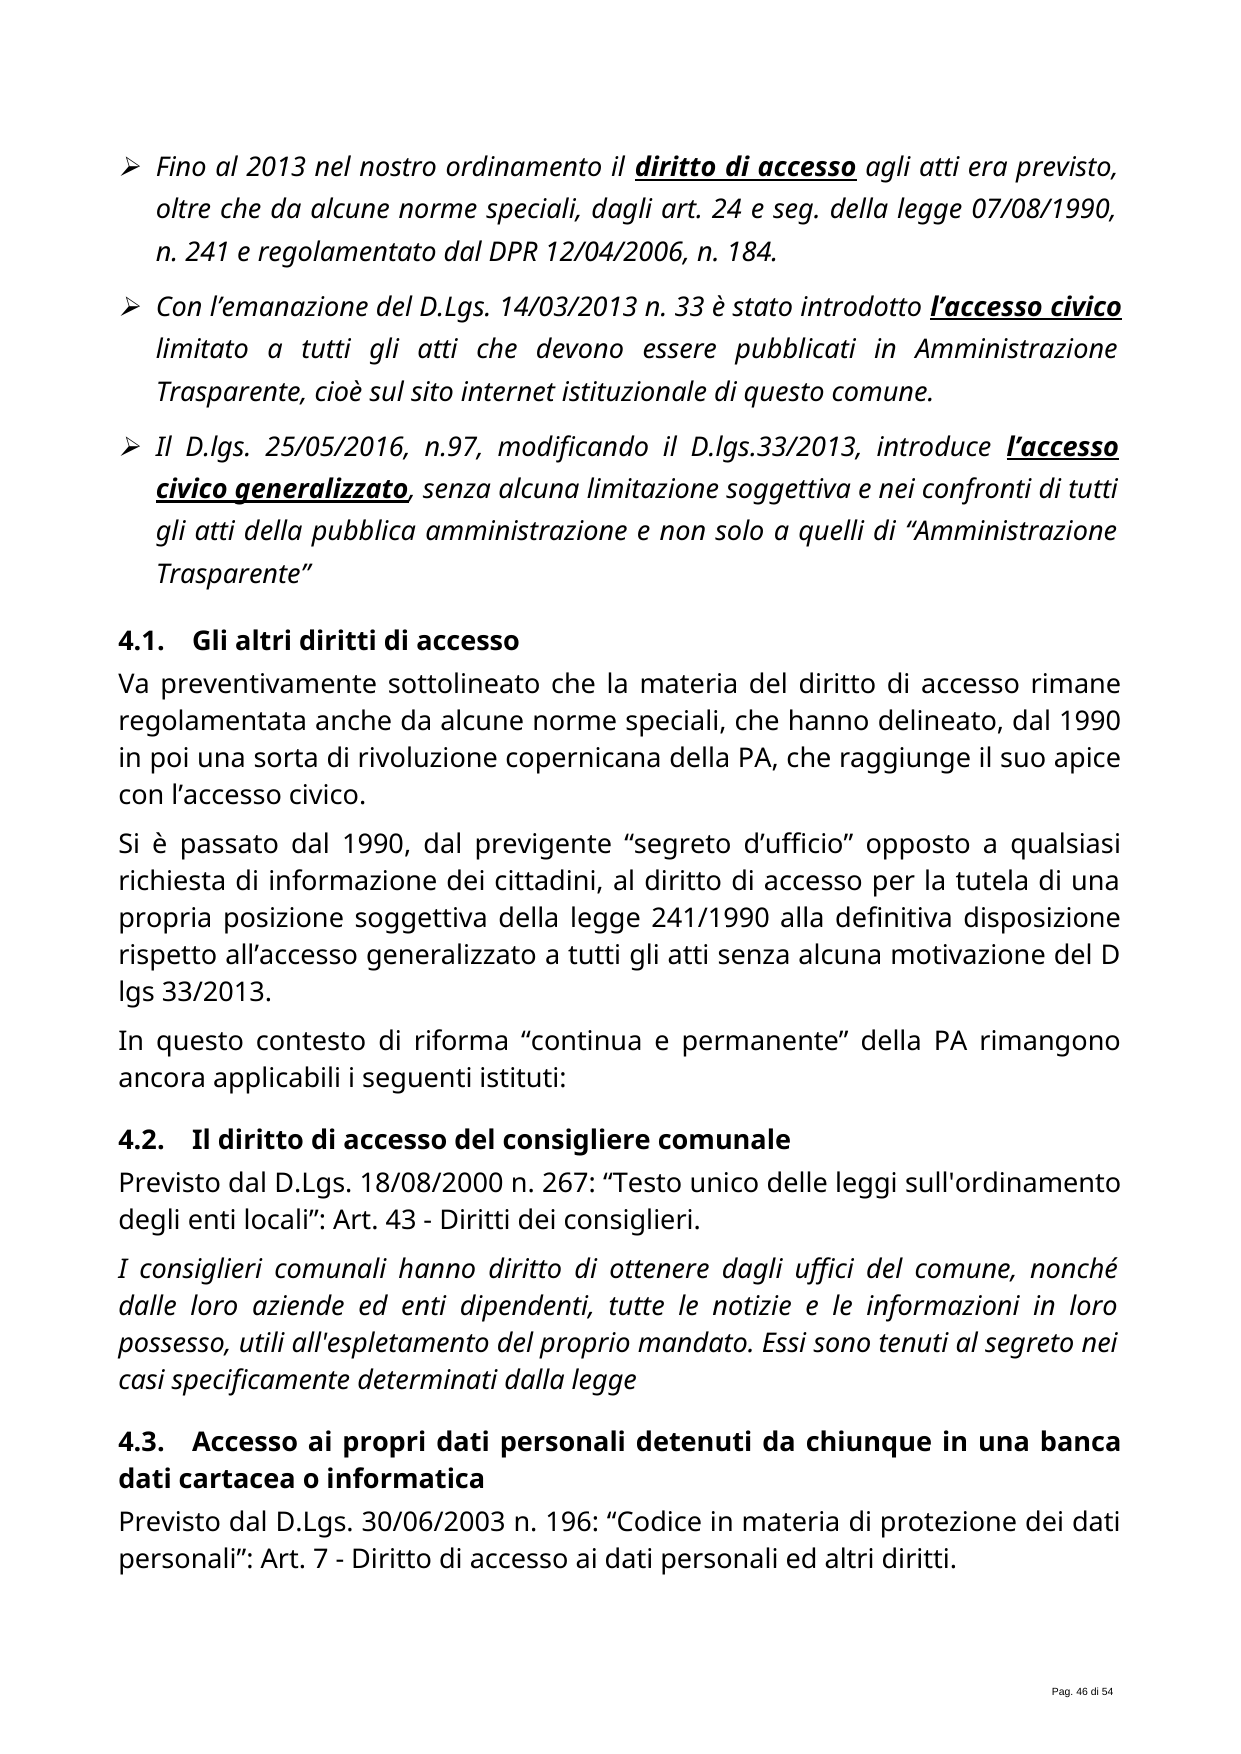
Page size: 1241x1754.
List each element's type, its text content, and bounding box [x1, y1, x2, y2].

subtitle 4.3. Accesso ai propri dati personali detenuti da chiunque in una banca dati cartacea o informatica [118, 1422, 1122, 1496]
text Va preventivamente sottolineato che la materia del diritto di accesso rimane regolamentata anche da alcune norme speciali, che hanno delineato, dal 1990 in poi una sorta di rivoluzione copernicana della PA, che raggiunge il suo apice con l’accesso civico. [118, 665, 1122, 812]
subtitle 4.1. Gli altri diritti di accesso [118, 622, 1122, 658]
text I consiglieri comunali hanno diritto di ottenere dagli uffici del comune, nonché dalle loro aziende ed enti dipendenti, tutte le notizie e le informazioni in loro possesso, utili all'espletamento del proprio mandato. Essi sono tenuti al segreto nei casi specificamente determinati dalla legge [118, 1250, 1122, 1397]
text Si è passato dal 1990, dal previgente “segreto d’ufficio” opposto a qualsiasi richiesta di informazione dei cittadini, al diritto di accesso per la tutela di una propria posizione soggettiva della legge 241/1990 alla definitiva disposizione rispetto all’accesso generalizzato a tutti gli atti senza alcuna motivazione del D lgs 33/2013. [118, 825, 1122, 1009]
text Previsto dal D.Lgs. 18/08/2000 n. 267: “Testo unico delle leggi sull'ordinamento degli enti locali”: Art. 43 - Diritti dei consiglieri. [118, 1163, 1122, 1237]
text Previsto dal D.Lgs. 30/06/2003 n. 196: “Codice in materia di protezione dei dati personali”: Art. 7 - Diritto di accesso ai dati personali ed altri diritti. [118, 1502, 1122, 1576]
list Il D.lgs. 25/05/2016, n.97, modificando il D.lgs.33/2013, introduce l’accesso civico generalizzato, senza alcuna limitazione soggettiva e nei confronti di tutti gli atti della pubblica amministrazione e non solo a quelli di “Amministrazione Trasparente” [118, 427, 1122, 591]
list Con l’emanazione del D.Lgs. 14/03/2013 n. 33 è stato introdotto l’accesso civico limitato a tutti gli atti che devono essere pubblicati in Amministrazione Trasparente, cioè sul sito internet istituzionale di questo comune. [118, 287, 1122, 409]
text In questo contesto di riforma “continua e permanente” della PA rimangono ancora applicabili i seguenti istituti: [118, 1022, 1122, 1095]
subtitle 4.2. Il diritto di accesso del consigliere comunale [118, 1120, 1122, 1157]
list Fino al 2013 nel nostro ordinamento il diritto di accesso agli atti era previsto, oltre che da alcune norme speciali, dagli art. 24 e seg. della legge 07/08/1990, n. 241 e regolamentato dal DPR 12/04/2006, n. 184. [118, 148, 1122, 269]
